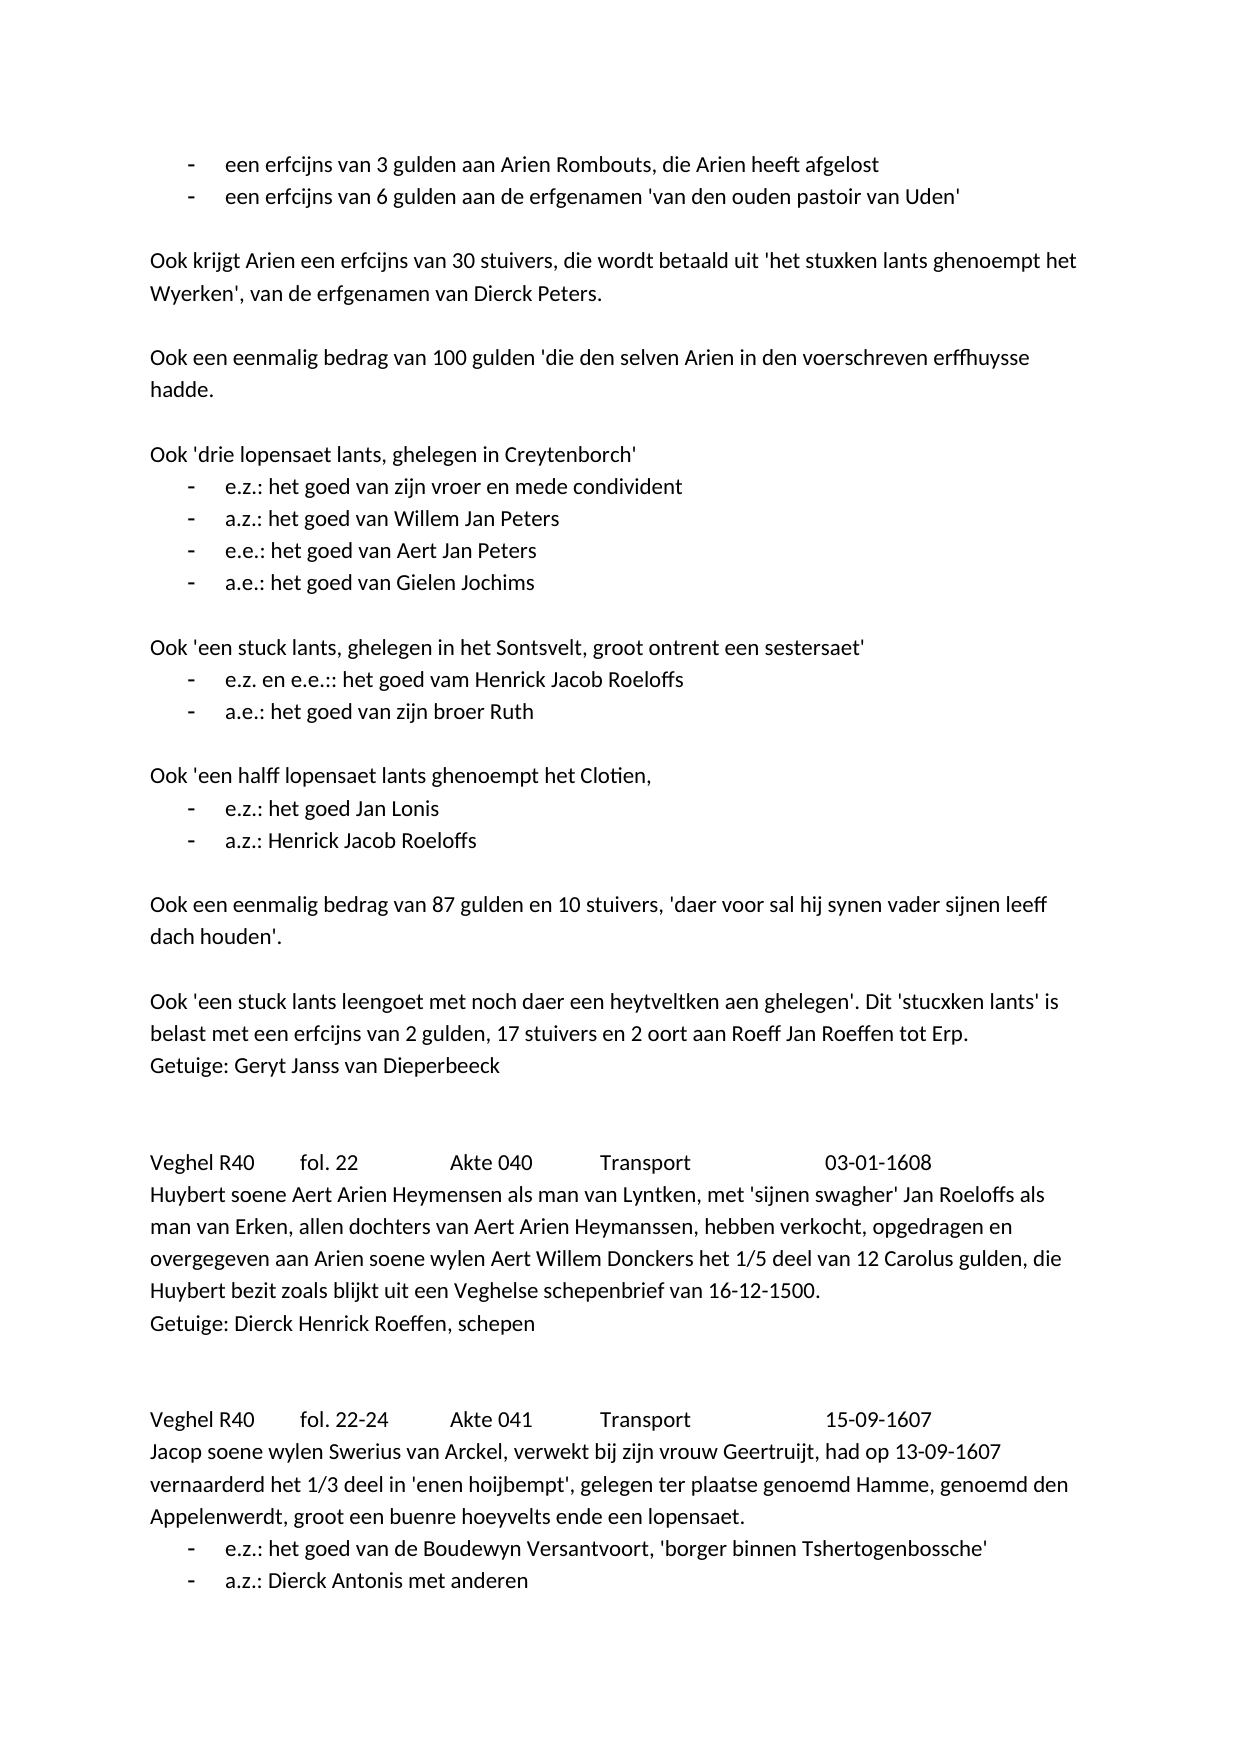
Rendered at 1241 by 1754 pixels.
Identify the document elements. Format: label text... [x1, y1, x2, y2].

list a.z.: Henrick Jacob Roeloffs [187, 826, 1090, 854]
list e.z.: het goed van zijn vroer en mede condivident [187, 472, 1090, 500]
text Getuige: Dierck Henrick Roeffen, schepen [150, 1309, 1090, 1337]
text Huybert soene Aert Arien Heymensen als man van Lyntken, met 'sijnen swagher' Jan Roeloffs als man van Erken, allen dochters van Aert Arien Heymanssen, hebben verkocht, opgedragen en overgegeven aan Arien soene wylen Aert Willem Donckers het 1/5 deel van 12 Carolus gulden, die Huybert bezit zoals blijkt uit een Veghelse schepenbrief van 16-12-1500. [150, 1180, 1090, 1304]
list a.z.: Dierck Antonis met anderen [187, 1566, 1090, 1594]
list e.z. en e.e.:: het goed vam Henrick Jacob Roeloffs [187, 665, 1090, 693]
text Getuige: Geryt Janss van Dieperbeeck [150, 1051, 1090, 1079]
text Ook een eenmalig bedrag van 100 gulden 'die den selven Arien in den voerschreven erffhuysse hadde. [150, 343, 1090, 403]
list a.e.: het goed van Gielen Jochims [187, 568, 1090, 596]
text Ook krijgt Arien een erfcijns van 30 stuivers, die wordt betaald uit 'het stuxken lants ghenoempt het Wyerken', van de erfgenamen van Dierck Peters. [150, 247, 1090, 307]
text Ook 'een stuck lants leengoet met noch daer een heytveltken aen ghelegen'. Dit 'stucxken lants' is belast met een erfcijns van 2 gulden, 17 stuivers en 2 oort aan Roeff Jan Roeffen tot Erp. [150, 987, 1090, 1047]
list e.z.: het goed Jan Lonis [187, 794, 1090, 822]
list e.z.: het goed van de Boudewyn Versantvoort, 'borger binnen Tshertogenbossche' [187, 1534, 1090, 1562]
text Ook 'een halff lopensaet lants ghenoempt het Clotien, [150, 762, 1090, 789]
text Veghel R40 fol. 22 Akte 040 Transport 03-01-1608 [150, 1148, 1090, 1176]
list e.e.: het goed van Aert Jan Peters [187, 536, 1090, 564]
text Ook 'een stuck lants, ghelegen in het Sontsvelt, groot ontrent een sestersaet' [150, 633, 1090, 661]
list een erfcijns van 3 gulden aan Arien Rombouts, die Arien heeft afgelost [187, 150, 1090, 178]
list een erfcijns van 6 gulden aan de erfgenamen 'van den ouden pastoir van Uden' [187, 182, 1090, 210]
text Veghel R40 fol. 22-24 Akte 041 Transport 15-09-1607 [150, 1405, 1090, 1433]
list a.e.: het goed van zijn broer Ruth [187, 697, 1090, 725]
list a.z.: het goed van Willem Jan Peters [187, 504, 1090, 532]
text Ook 'drie lopensaet lants, ghelegen in Creytenborch' [150, 440, 1090, 468]
text Jacop soene wylen Swerius van Arckel, verwekt bij zijn vrouw Geertruijt, had op 13-09-1607 vernaarderd het 1/3 deel in 'enen hoijbempt', gelegen ter plaatse genoemd Hamme, genoemd den Appelenwerdt, groot een buenre hoeyvelts ende een lopensaet. [150, 1437, 1090, 1530]
text Ook een eenmalig bedrag van 87 gulden en 10 stuivers, 'daer voor sal hij synen vader sijnen leeff dach houden'. [150, 890, 1090, 951]
